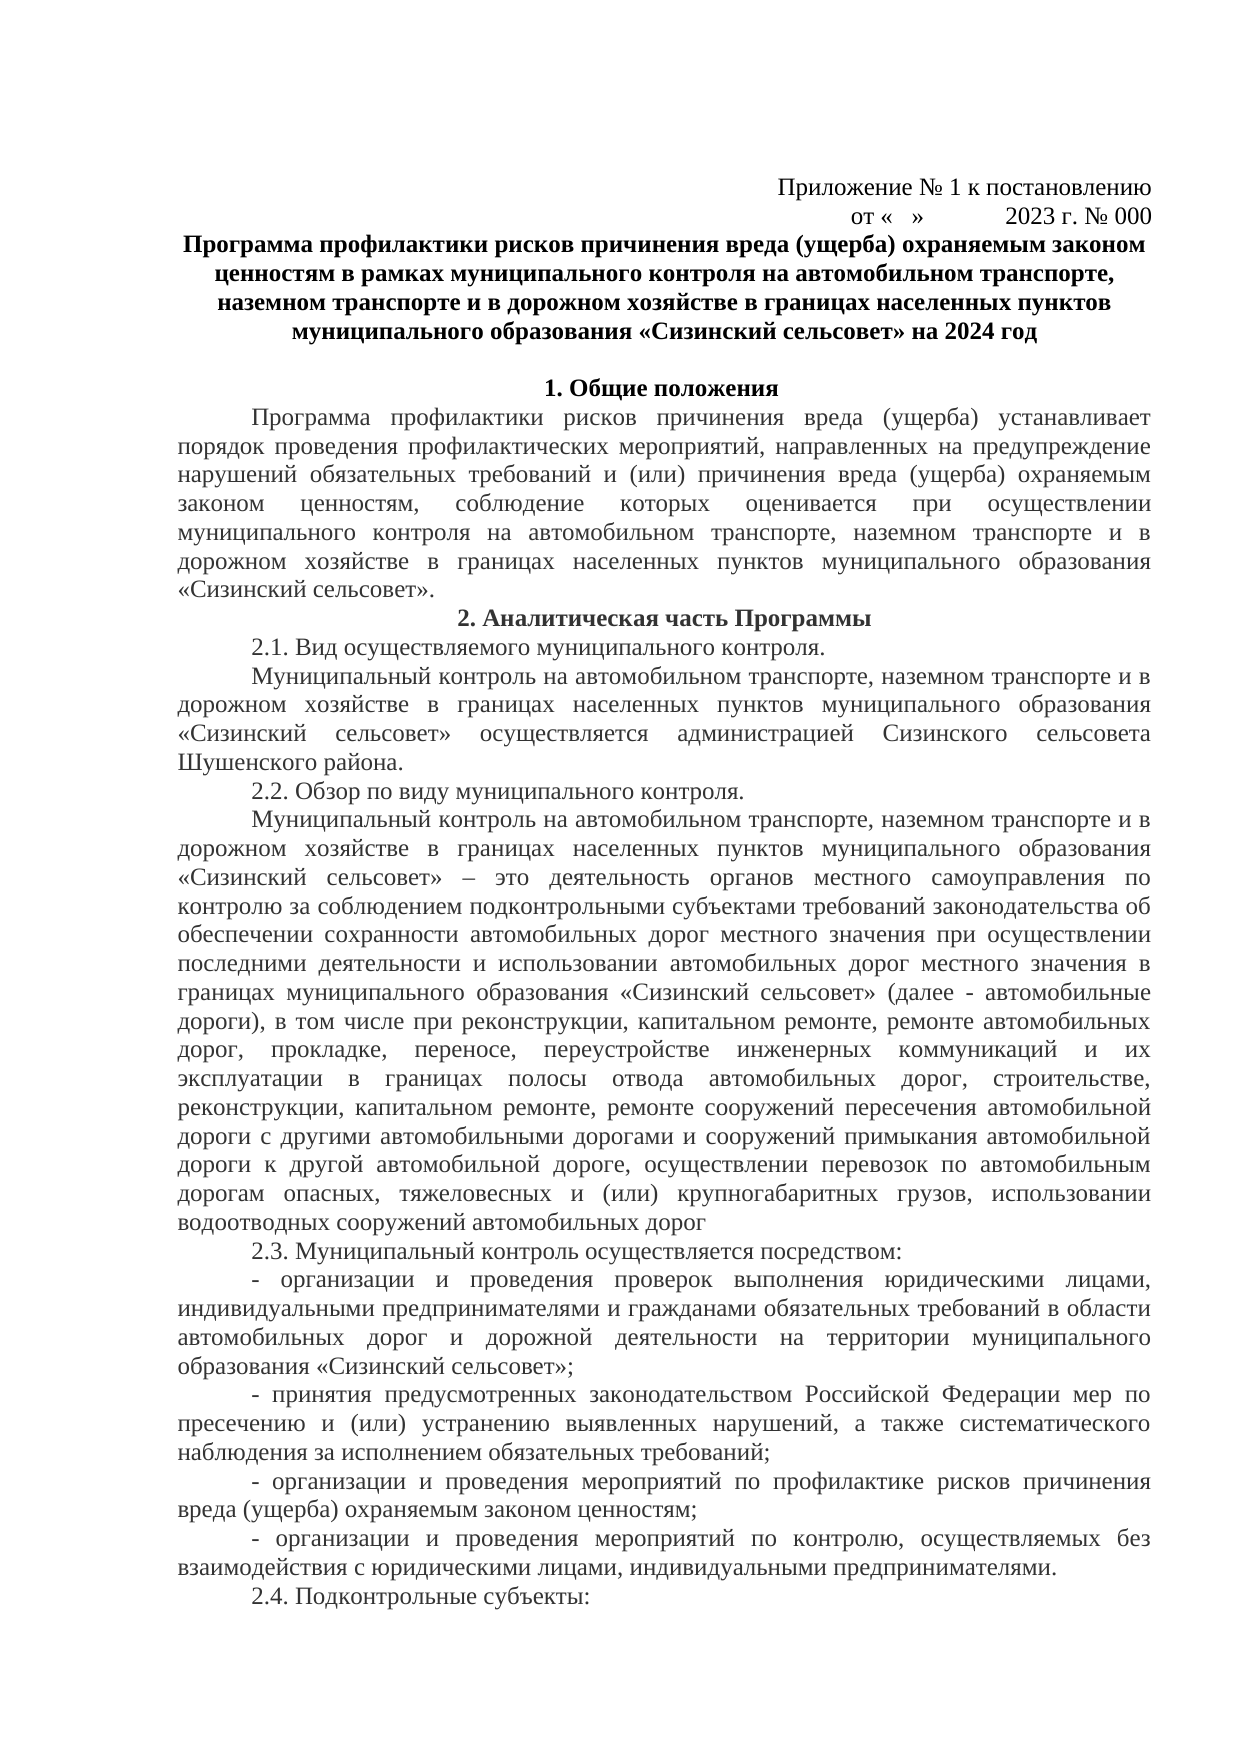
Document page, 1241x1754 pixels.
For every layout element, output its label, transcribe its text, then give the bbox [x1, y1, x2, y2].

text Муниципальный контроль на автомобильном транспорте, наземном транспорте и в дорожном хозяйстве в границах населенных пунктов муниципального образования «Сизинский сельсовет» – это деятельность органов местного самоуправления по контролю за соблюдением подконтрольными субъектами требований законодательства об обеспечении сохранности автомобильных дорог местного значения при осуществлении последними деятельности и использовании автомобильных дорог местного значения в границах муниципального образования «Сизинский сельсовет» (далее - автомобильные дороги), в том числе при реконструкции, капитальном ремонте, ремонте автомобильных дорог, прокладке, переносе, переустройстве инженерных коммуникаций и их эксплуатации в границах полосы отвода автомобильных дорог, строительстве, реконструкции, капитальном ремонте, ремонте сооружений пересечения автомобильной дороги с другими автомобильными дорогами и сооружений примыкания автомобильной дороги к другой автомобильной дороге, осуществлении перевозок по автомобильным дорогам опасных, тяжеловесных и (или) крупногабаритных грузов, использовании водоотводных сооружений автомобильных дорог [177, 804, 1152, 1236]
text 2.2. Обзор по виду муниципального контроля. [177, 776, 1152, 804]
text Программа профилактики рисков причинения вреда (ущерба) охраняемым законом ценностям в рамках муниципального контроля на автомобильном транспорте, наземном транспорте и в дорожном хозяйстве в границах населенных пунктов муниципального образования «Сизинский сельсовет» на 2024 год [177, 229, 1152, 344]
text 2. Аналитическая часть Программы [177, 603, 1152, 632]
text - организации и проведения мероприятий по профилактике рисков причинения вреда (ущерба) охраняемым законом ценностям; [177, 1466, 1152, 1523]
text Приложение № 1 к постановлению [679, 172, 1152, 201]
text - организации и проведения мероприятий по контролю, осуществляемых без взаимодействия с юридическими лицами, индивидуальными предпринимателями. [177, 1523, 1152, 1581]
text Муниципальный контроль на автомобильном транспорте, наземном транспорте и в дорожном хозяйстве в границах населенных пунктов муниципального образования «Сизинский сельсовет» осуществляется администрацией Сизинского сельсовета Шушенского района. [177, 661, 1152, 776]
text - принятия предусмотренных законодательством Российской Федерации мер по пресечению и (или) устранению выявленных нарушений, а также систематического наблюдения за исполнением обязательных требований; [177, 1379, 1152, 1466]
text - организации и проведения проверок выполнения юридическими лицами, индивидуальными предпринимателями и гражданами обязательных требований в области автомобильных дорог и дорожной деятельности на территории муниципального образования «Сизинский сельсовет»; [177, 1264, 1152, 1379]
text 1. Общие положения [177, 373, 1152, 402]
text Программа профилактики рисков причинения вреда (ущерба) устанавливает порядок проведения профилактических мероприятий, направленных на предупреждение нарушений обязательных требований и (или) причинения вреда (ущерба) охраняемым законом ценностям, соблюдение которых оценивается при осуществлении муниципального контроля на автомобильном транспорте, наземном транспорте и в дорожном хозяйстве в границах населенных пунктов муниципального образования «Сизинский сельсовет». [177, 402, 1152, 603]
text 2.1. Вид осуществляемого муниципального контроля. [177, 632, 1152, 661]
text 2.3. Муниципальный контроль осуществляется посредством: [177, 1236, 1152, 1264]
text 2.4. Подконтрольные субъекты: [177, 1581, 1152, 1609]
text от « » 2023 г. № 000 [679, 201, 1152, 229]
